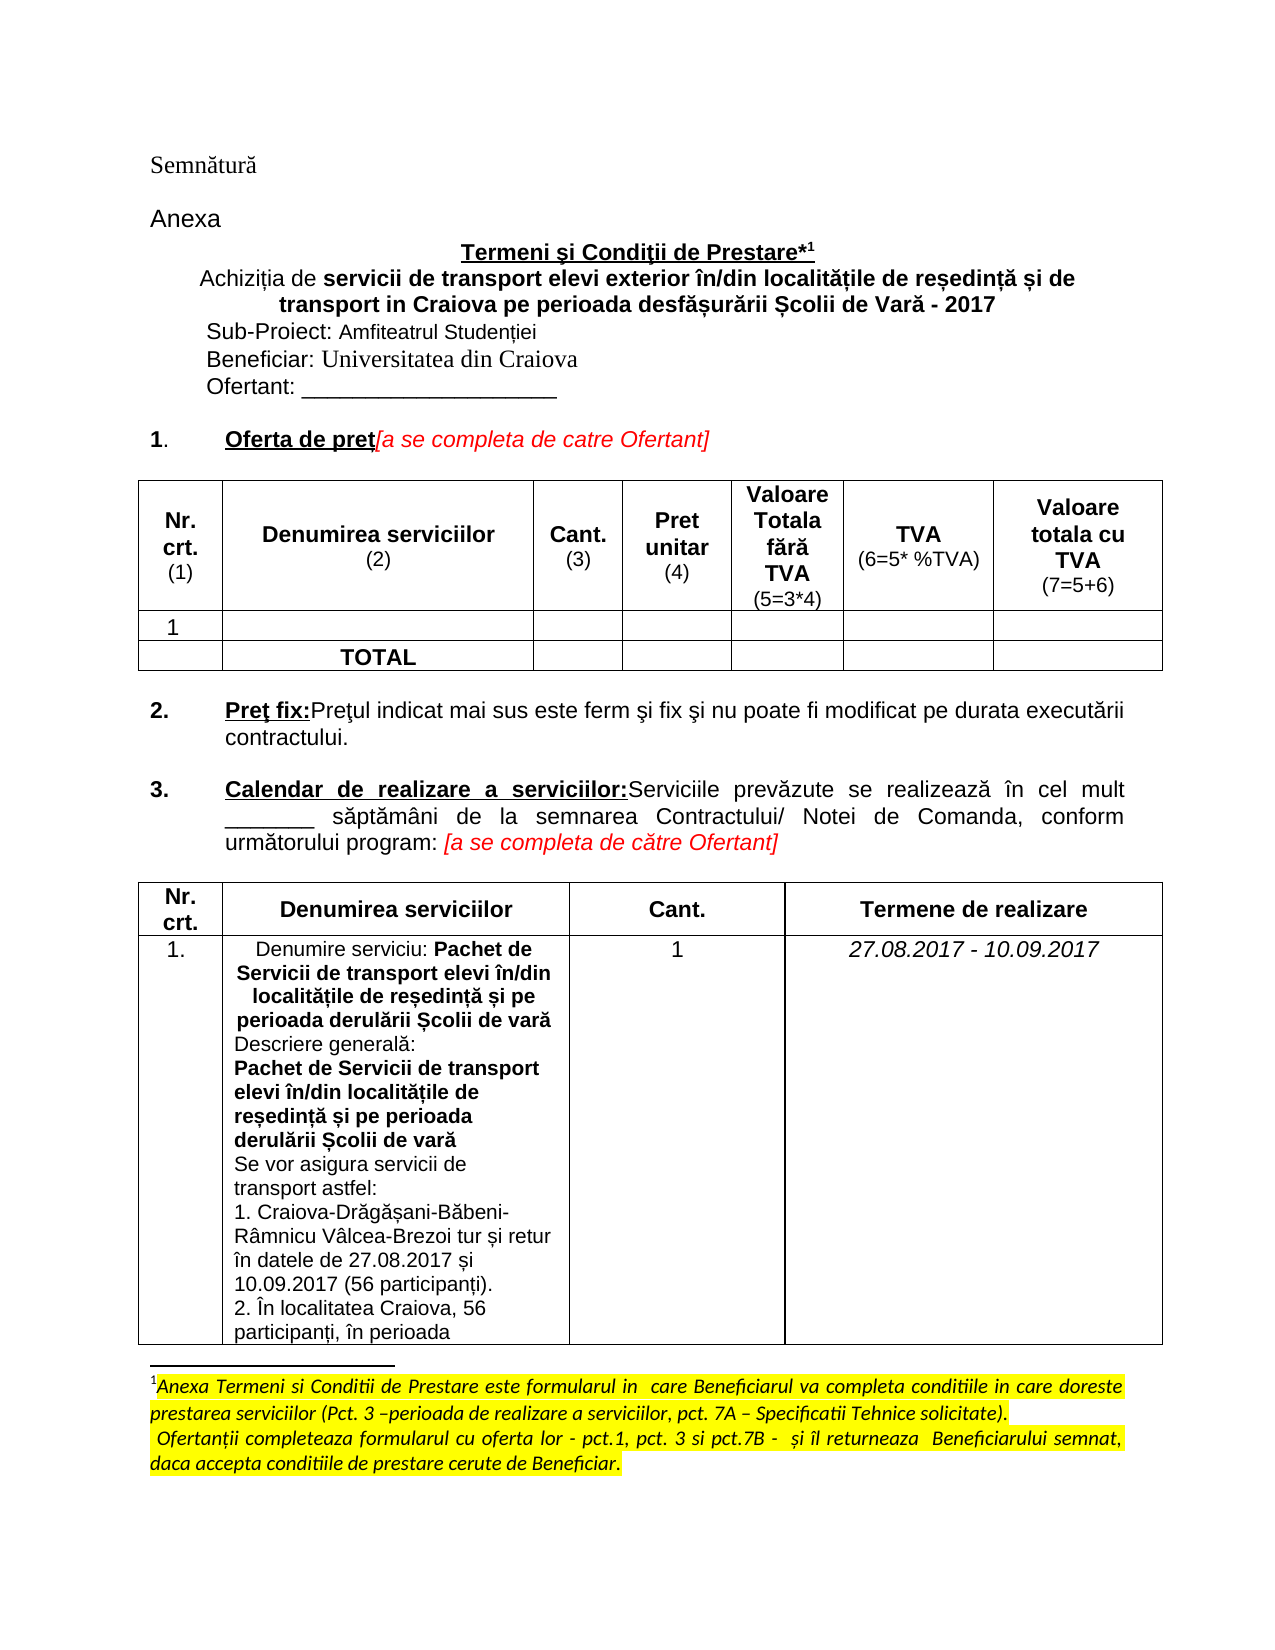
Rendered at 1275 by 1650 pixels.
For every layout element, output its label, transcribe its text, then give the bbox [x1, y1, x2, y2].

table_header Cant. (3) [534, 481, 622, 610]
text Ofertant: ____________________ [206, 373, 1125, 399]
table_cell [223, 936, 569, 1344]
table_header Denumirea serviciilor [223, 883, 569, 935]
table_header Termene de realizare [786, 883, 1162, 935]
subtitle Anexa [150, 204, 1125, 232]
text Termeni şi Condiţii de Prestare* [150, 239, 1125, 265]
table_cell [139, 641, 222, 670]
text 2. Preţ fix:Preţul indicat mai sus este ferm şi fix şi nu poate fi modificat pe durata executării contractului. [150, 697, 1125, 750]
table_header TVA (6=5* %TVA) [844, 481, 993, 610]
table_cell 1 [570, 936, 784, 1344]
table_header Valoare Totala fără TVA (5=3*4) [732, 481, 843, 610]
text 1. Oferta de preț[a se completa de catre Ofertant] [150, 426, 1125, 452]
text Semnătură [150, 150, 1121, 179]
table_cell [844, 611, 993, 640]
table_cell [994, 611, 1162, 640]
table_cell [732, 641, 843, 670]
table_header Cant. [570, 883, 784, 935]
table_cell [786, 936, 1162, 1344]
table_cell [732, 611, 843, 640]
text Sub-Proiect: Amfiteatrul Studenției [206, 318, 1125, 344]
table_cell 1. [139, 936, 222, 1344]
table_cell TOTAL [223, 641, 533, 670]
table_header Pret unitar (4) [623, 481, 731, 610]
table_header Nr. crt. [139, 883, 222, 935]
text Achiziția de servicii de transport elevi exterior în/din localitățile de reședință și de transport in Craiova pe perioada desfășurării Școlii de Vară - 2017 [150, 265, 1125, 318]
table_cell [994, 641, 1162, 670]
table_header Nr. crt. (1) [139, 481, 222, 610]
table_cell [623, 611, 731, 640]
table_cell [623, 641, 731, 670]
table_cell 1 [139, 611, 222, 640]
table_cell [844, 641, 993, 670]
text Beneficiar: Universitatea din Craiova [206, 344, 1125, 373]
table_cell [223, 611, 533, 640]
table_header Valoare totala cu TVA (7=5+6) [994, 481, 1162, 610]
text 3. Calendar de realizare a serviciilor:Serviciile prevăzute se realizează în cel mult _______ săptămâni de la semnarea Contractului/ Notei de Comanda, conform următorului program: [a se completa de către Ofertant] [150, 776, 1125, 855]
table_cell [534, 611, 622, 640]
table_cell [534, 641, 622, 670]
table_header Denumirea serviciilor (2) [223, 481, 533, 610]
